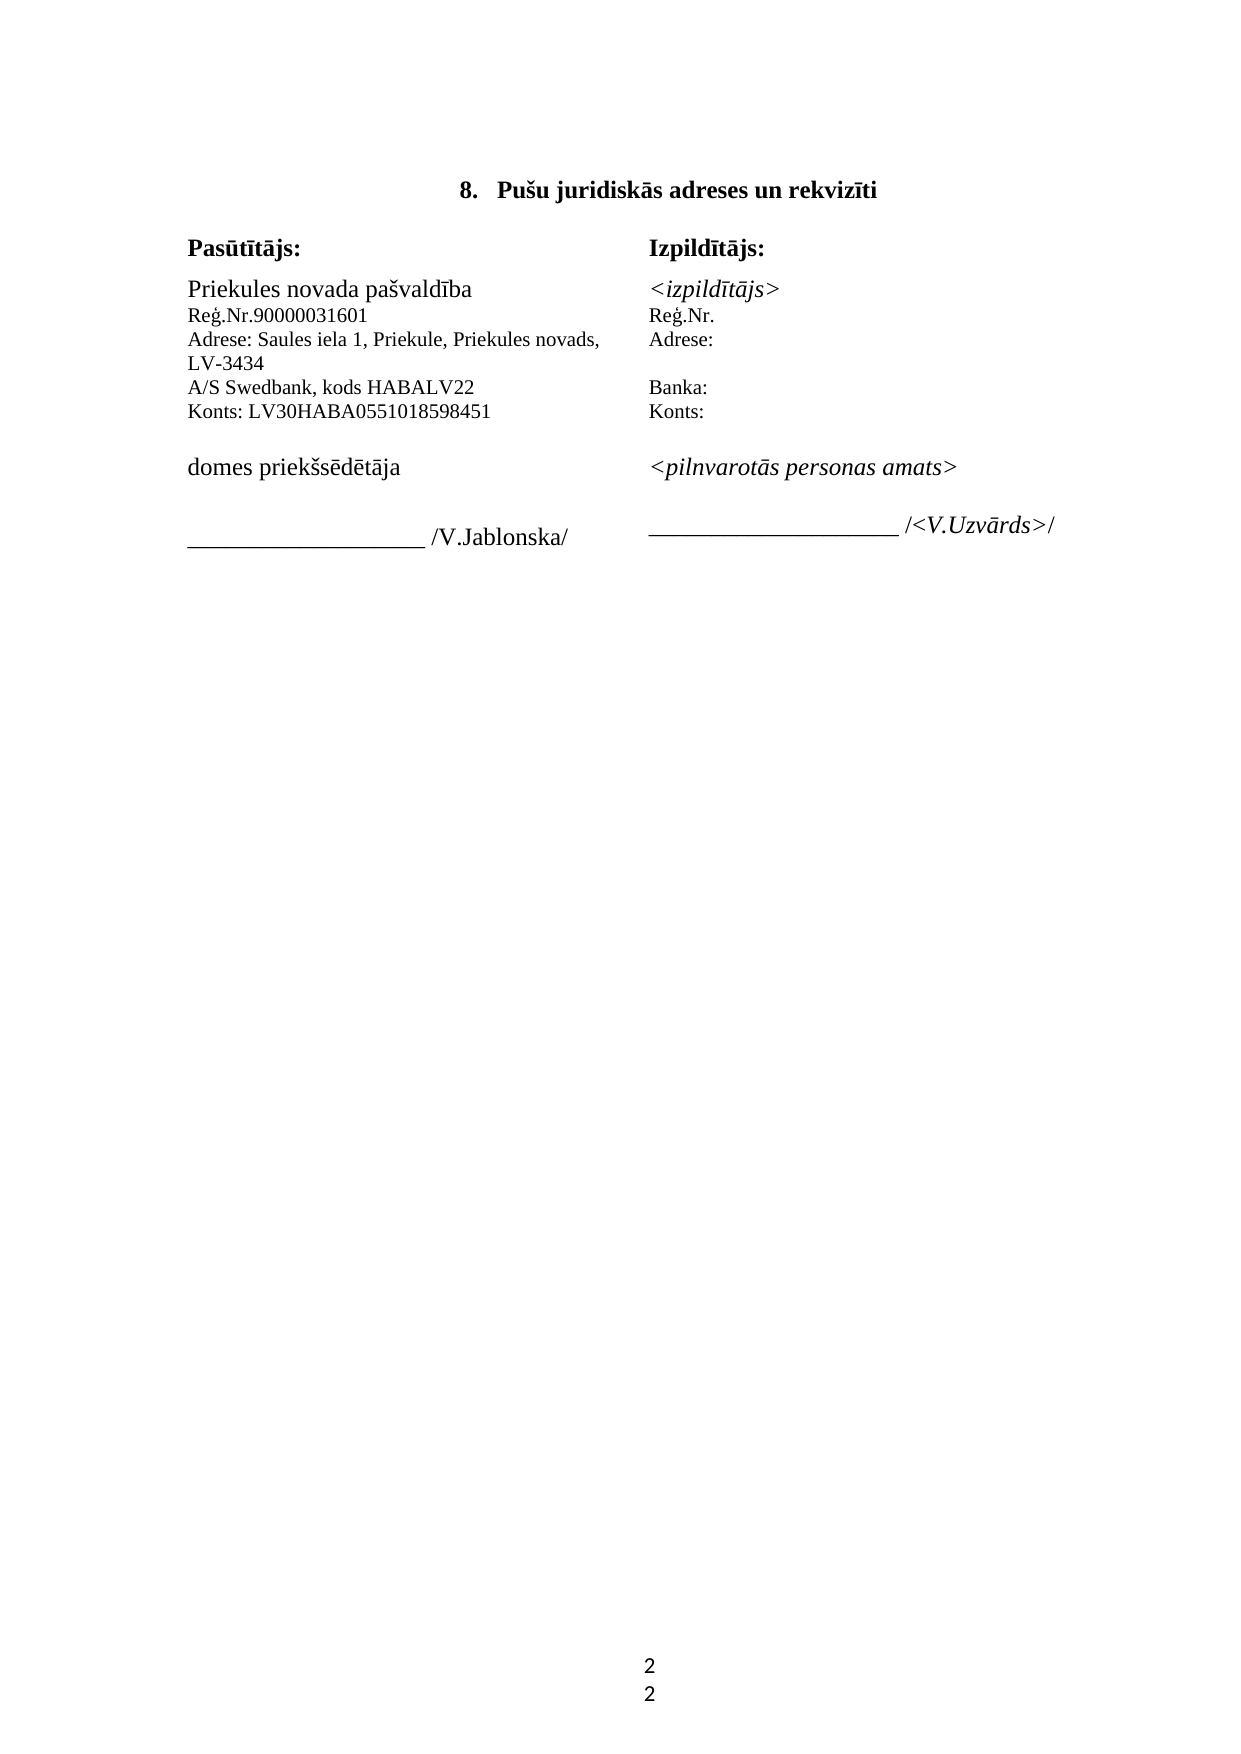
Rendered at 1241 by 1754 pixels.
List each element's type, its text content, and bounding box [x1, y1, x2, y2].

table_header Pasūtītājs: Priekules novada pašvaldība Reģ.Nr.90000031601 Adrese: Saules iela 1, Priekule, Priekules novads, LV-3434 A/S Swedbank, kods HABALV22 Konts: LV30HABA0551018598451 domes priekšsēdētāja ___________________ /V.Jablonska/ [176, 233, 637, 563]
table_header Izpildītājs: <izpildītājs> Reģ.Nr. Adrese: Banka: Konts: <pilnvarotās personas amats> ____________________ /<V.Uzvārds>/ [638, 233, 1092, 563]
list Pušu juridiskās adreses un rekvizīti [215, 176, 1122, 204]
